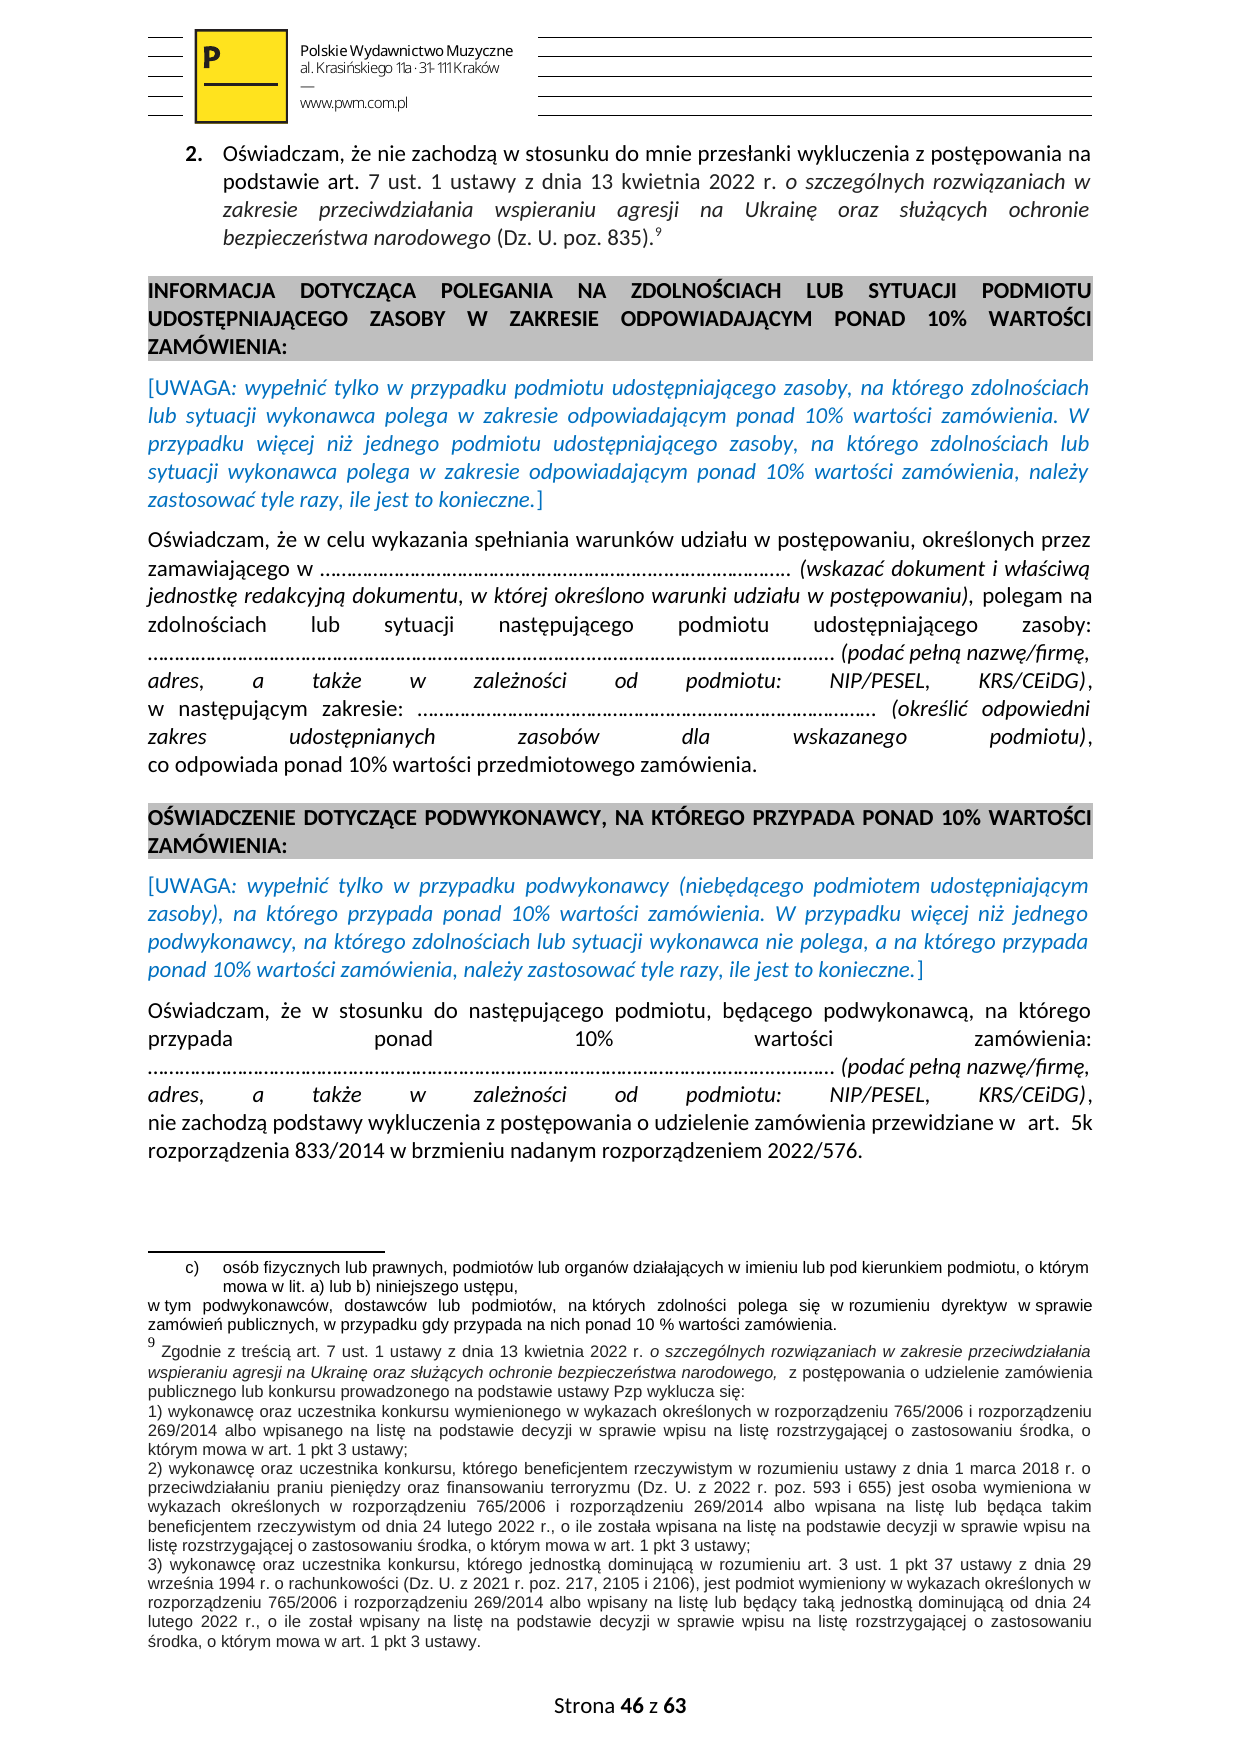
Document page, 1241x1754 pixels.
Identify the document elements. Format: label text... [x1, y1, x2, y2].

list Oświadczam, że nie zachodzą w stosunku do mnie przesłanki wykluczenia z postępowania na podstawie art. 7 ust. 1 ustawy z dnia 13 kwietnia 2022 r. o szczególnych rozwiązaniach w zakresie przeciwdziałania wspieraniu agresji na Ukrainę oraz służących ochronie bezpieczeństwa narodowego (Dz. U. poz. 835). [185, 139, 1093, 251]
text [UWAGA: wypełnić tylko w przypadku podmiotu udostępniającego zasoby, na którego zdolnościach lub sytuacji wykonawca polega w zakresie odpowiadającym ponad 10% wartości zamówienia. W przypadku więcej niż jednego podmiotu udostępniającego zasoby, na którego zdolnościach lub sytuacji wykonawca polega w zakresie odpowiadającym ponad 10% wartości zamówienia, należy zastosować tyle razy, ile jest to konieczne.] [148, 373, 1093, 513]
text [UWAGA: wypełnić tylko w przypadku podwykonawcy (niebędącego podmiotem udostępniającym zasoby), na którego przypada ponad 10% wartości zamówienia. W przypadku więcej niż jednego podwykonawcy, na którego zdolnościach lub sytuacji wykonawca nie polega, a na którego przypada ponad 10% wartości zamówienia, należy zastosować tyle razy, ile jest to konieczne.] [148, 871, 1093, 983]
text INFORMACJA DOTYCZĄCA POLEGANIA NA ZDOLNOŚCIACH LUB SYTUACJI PODMIOTU UDOSTĘPNIAJĄCEGO ZASOBY W ZAKRESIE ODPOWIADAJĄCYM PONAD 10% WARTOŚCI ZAMÓWIENIA: [148, 276, 1093, 361]
text OŚWIADCZENIE DOTYCZĄCE PODWYKONAWCY, NA KTÓREGO PRZYPADA PONAD 10% WARTOŚCI ZAMÓWIENIA: [148, 803, 1093, 859]
text Oświadczam, że w stosunku do następującego podmiotu, będącego podwykonawcą, na którego przypada ponad 10% wartości zamówienia: ……………………………………………………………………………………………….………..….…… (podać pełną nazwę/firmę, adres, a także w zależności od podmiotu: NIP/PESEL, KRS/CEiDG), nie zachodzą podstawy wykluczenia z postępowania o udzielenie zamówienia przewidziane w art. 5k rozporządzenia 833/2014 w brzmieniu nadanym rozporządzeniem 2022/576. [148, 996, 1093, 1164]
text Oświadczam, że w celu wykazania spełniania warunków udziału w postępowaniu, określonych przez zamawiającego w ………………………………………………………...………………….. (wskazać dokument i właściwą jednostkę redakcyjną dokumentu, w której określono warunki udziału w postępowaniu), polegam na zdolnościach lub sytuacji następującego podmiotu udostępniającego zasoby: ………………………………………………………………………...…………………………………….… (podać pełną nazwę/firmę, adres, a także w zależności od podmiotu: NIP/PESEL, KRS/CEiDG), w następującym zakresie: …………………………………………………………………………… (określić odpowiedni zakres udostępnianych zasobów dla wskazanego podmiotu), co odpowiada ponad 10% wartości przedmiotowego zamówienia. [148, 526, 1093, 778]
